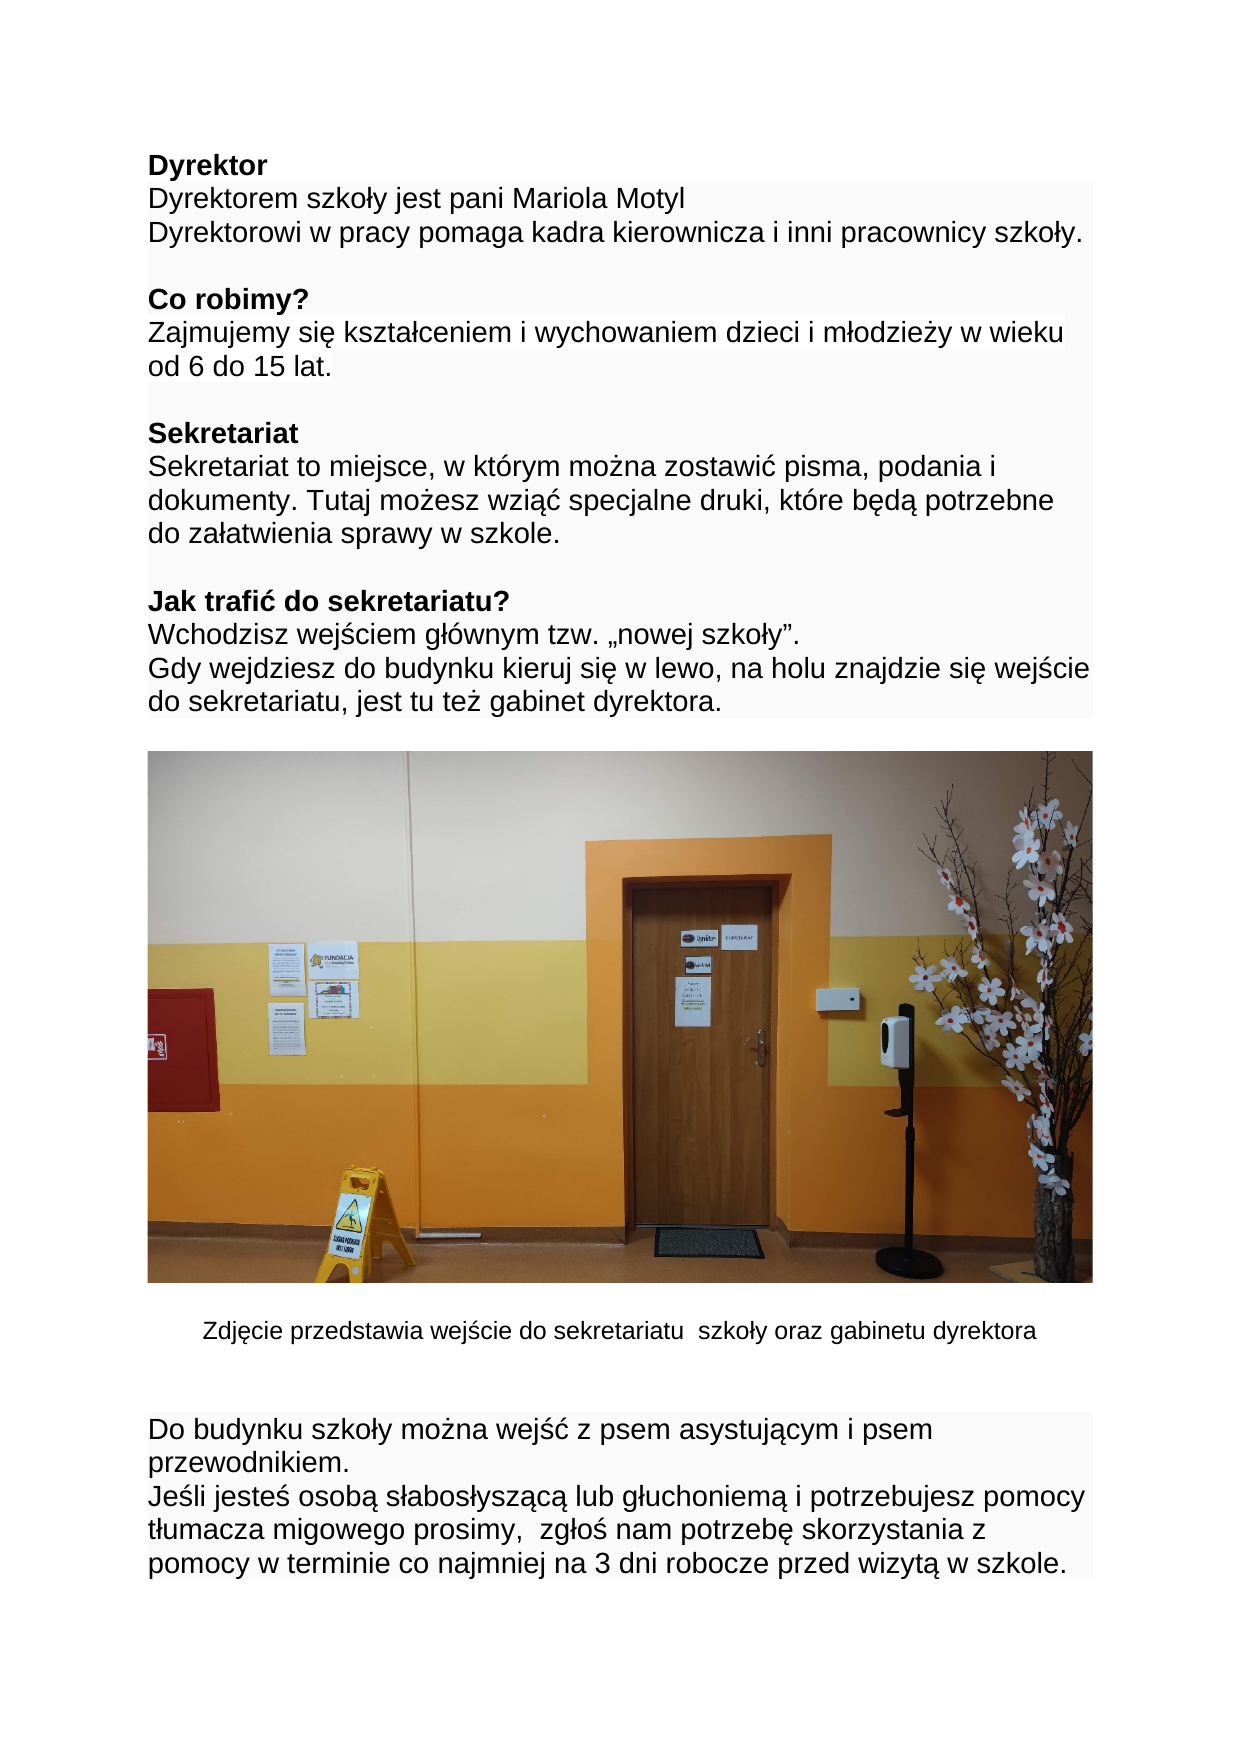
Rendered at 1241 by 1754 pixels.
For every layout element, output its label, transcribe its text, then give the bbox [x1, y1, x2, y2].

text Dyrektorowi w pracy pomaga kadra kierownicza i inni pracownicy szkoły. [148, 215, 1093, 248]
text Zdjęcie przedstawia wejście do sekretariatu szkoły oraz gabinetu dyrektora [148, 1316, 1093, 1344]
text Do budynku szkoły można wejść z psem asystującym i psem przewodnikiem. [148, 1412, 1093, 1479]
text Gdy wejdziesz do budynku kieruj się w lewo, na holu znajdzie się wejście do sekretariatu, jest tu też gabinet dyrektora. [148, 651, 1093, 718]
text Co robimy? [148, 282, 1093, 315]
text Zajmujemy się kształceniem i wychowaniem dzieci i młodzieży w wieku od 6 do 15 lat. [332, 315, 1093, 382]
picture [147, 751, 1093, 1283]
text Sekretariat [148, 416, 1093, 449]
text Jak trafić do sekretariatu? [148, 584, 1093, 617]
text Dyrektorem szkoły jest pani Mariola Motyl [148, 181, 1093, 215]
text Wchodzisz wejściem głównym tzw. „nowej szkoły”. [148, 617, 1093, 651]
text Dyrektor [148, 148, 1093, 181]
text Jeśli jesteś osobą słabosłyszącą lub głuchoniemą i potrzebujesz pomocy tłumacza migowego prosimy, zgłoś nam potrzebę skorzystania z pomocy w terminie co najmniej na 3 dni robocze przed wizytą w szkole. [148, 1479, 1093, 1579]
text Sekretariat to miejsce, w którym można zostawić pisma, podania i dokumenty. Tutaj możesz wziąć specjalne druki, które będą potrzebne do załatwienia sprawy w szkole. [148, 449, 1093, 550]
